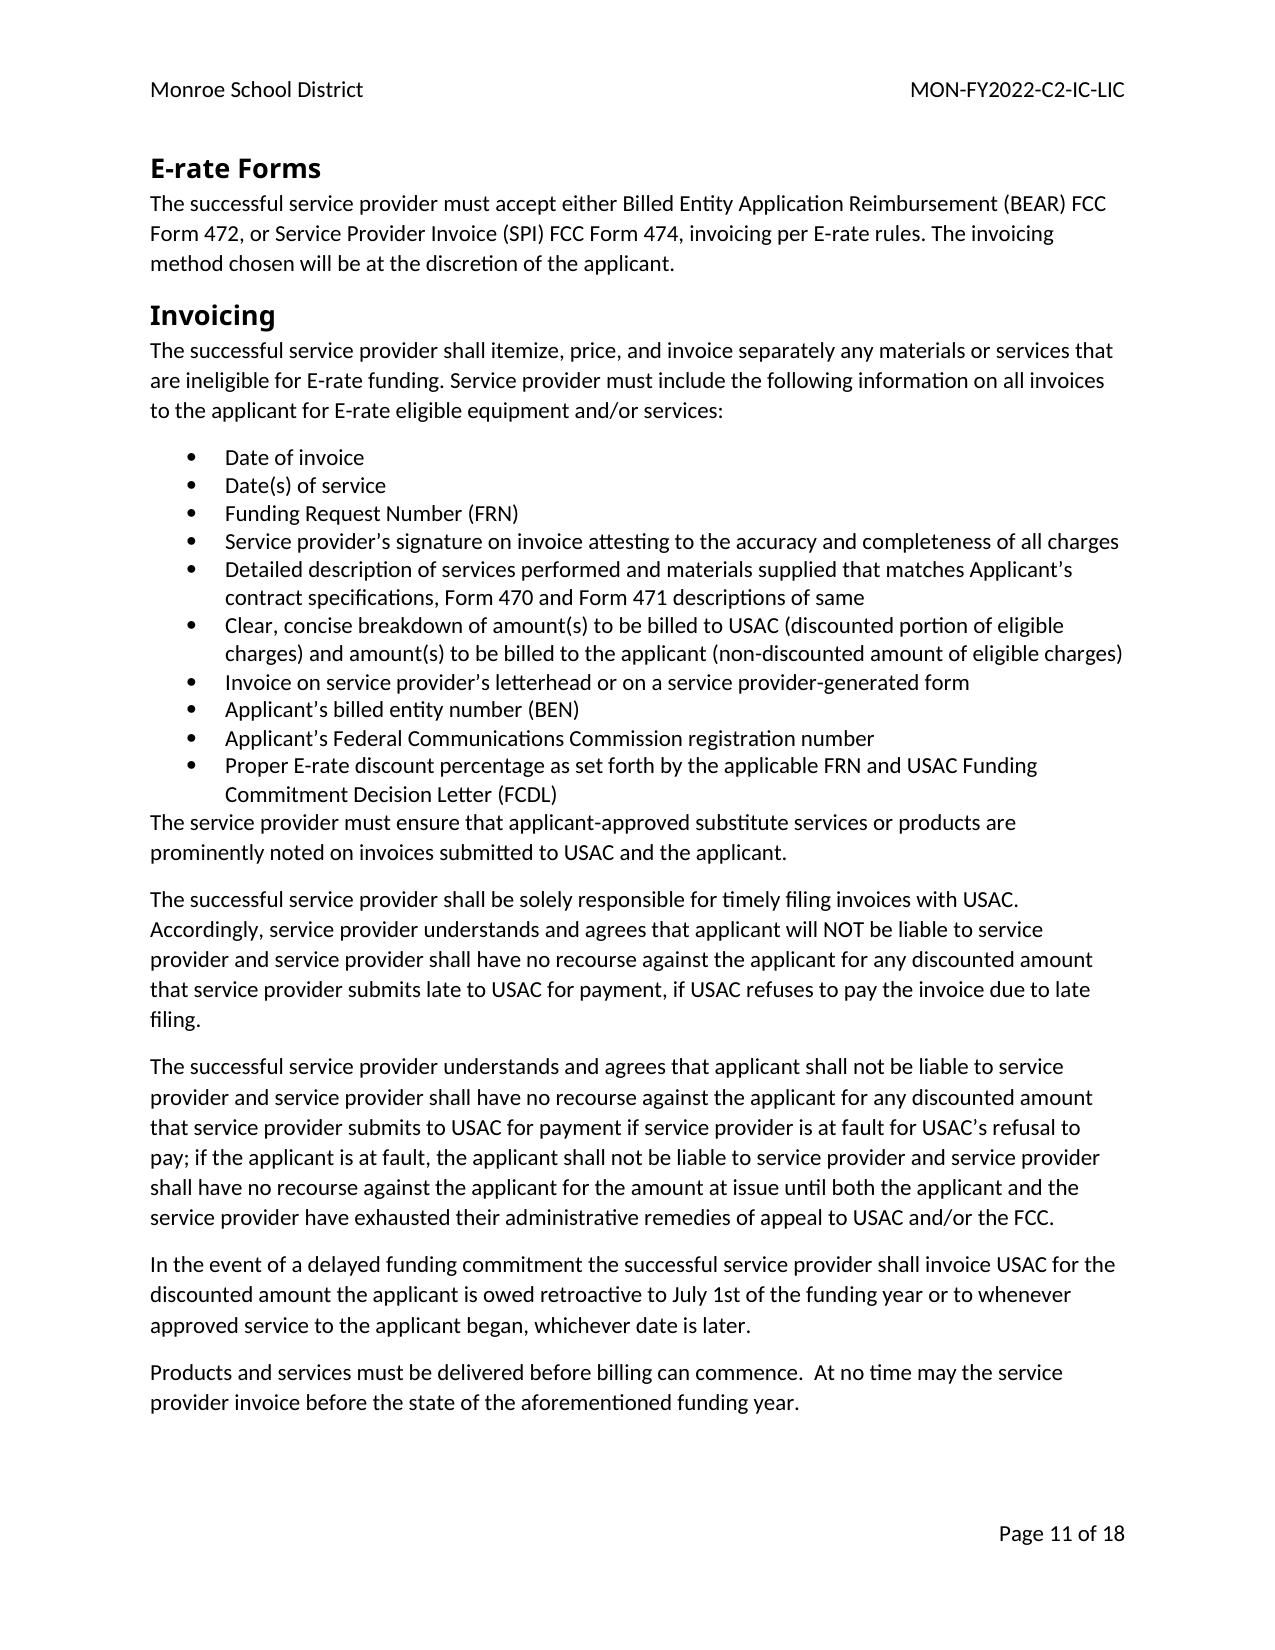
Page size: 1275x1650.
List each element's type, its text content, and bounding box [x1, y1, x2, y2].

text In the event of a delayed funding commitment the successful service provider shall invoice USAC for the discounted amount the applicant is owed retroactive to July 1st of the funding year or to whenever approved service to the applicant began, whichever date is later. [150, 1250, 1125, 1339]
text The successful service provider understands and agrees that applicant shall not be liable to service provider and service provider shall have no recourse against the applicant for any discounted amount that service provider submits to USAC for payment if service provider is at fault for USAC’s refusal to pay; if the applicant is at fault, the applicant shall not be liable to service provider and service provider shall have no recourse against the applicant for the amount at issue until both the applicant and the service provider have exhausted their administrative remedies of appeal to USAC and/or the FCC. [150, 1052, 1125, 1232]
text E-rate Forms The successful service provider must accept either Billed Entity Application Reimbursement (BEAR) FCC Form 472, or Service Provider Invoice (SPI) FCC Form 474, invoicing per E-rate rules. The invoicing method chosen will be at the discretion of the applicant. [150, 150, 1125, 277]
list Applicant’s billed entity number (BEN) [187, 696, 1125, 724]
text The successful service provider shall be solely responsible for timely filing invoices with USAC. Accordingly, service provider understands and agrees that applicant will NOT be liable to service provider and service provider shall have no recourse against the applicant for any discounted amount that service provider submits late to USAC for payment, if USAC refuses to pay the invoice due to late filing. [150, 885, 1125, 1034]
list Detailed description of services performed and materials supplied that matches Applicant’s contract specifications, Form 470 and Form 471 descriptions of same [187, 556, 1125, 612]
list Proper E-rate discount percentage as set forth by the applicable FRN and USAC Funding Commitment Decision Letter (FCDL) [187, 752, 1125, 808]
subtitle Invoicing [150, 296, 1125, 333]
text The service provider must ensure that applicant-approved substitute services or products are prominently noted on invoices submitted to USAC and the applicant. [150, 808, 1125, 866]
list Service provider’s signature on invoice attesting to the accuracy and completeness of all charges [187, 527, 1125, 556]
text The successful service provider shall itemize, price, and invoice separately any materials or services that are ineligible for E-rate funding. Service provider must include the following information on all invoices to the applicant for E-rate eligible equipment and/or services: [150, 336, 1125, 424]
list Clear, concise breakdown of amount(s) to be billed to USAC (discounted portion of eligible charges) and amount(s) to be billed to the applicant (non-discounted amount of eligible charges) [187, 612, 1125, 668]
list Funding Request Number (FRN) [187, 499, 1125, 527]
list Applicant’s Federal Communications Commission registration number [187, 724, 1125, 752]
text Products and services must be delivered before billing can commence. At no time may the service provider invoice before the state of the aforementioned funding year. [150, 1358, 1125, 1416]
list Date of invoice [187, 443, 1125, 471]
list Invoice on service provider’s letterhead or on a service provider-generated form [187, 668, 1125, 696]
list Date(s) of service [187, 471, 1125, 499]
